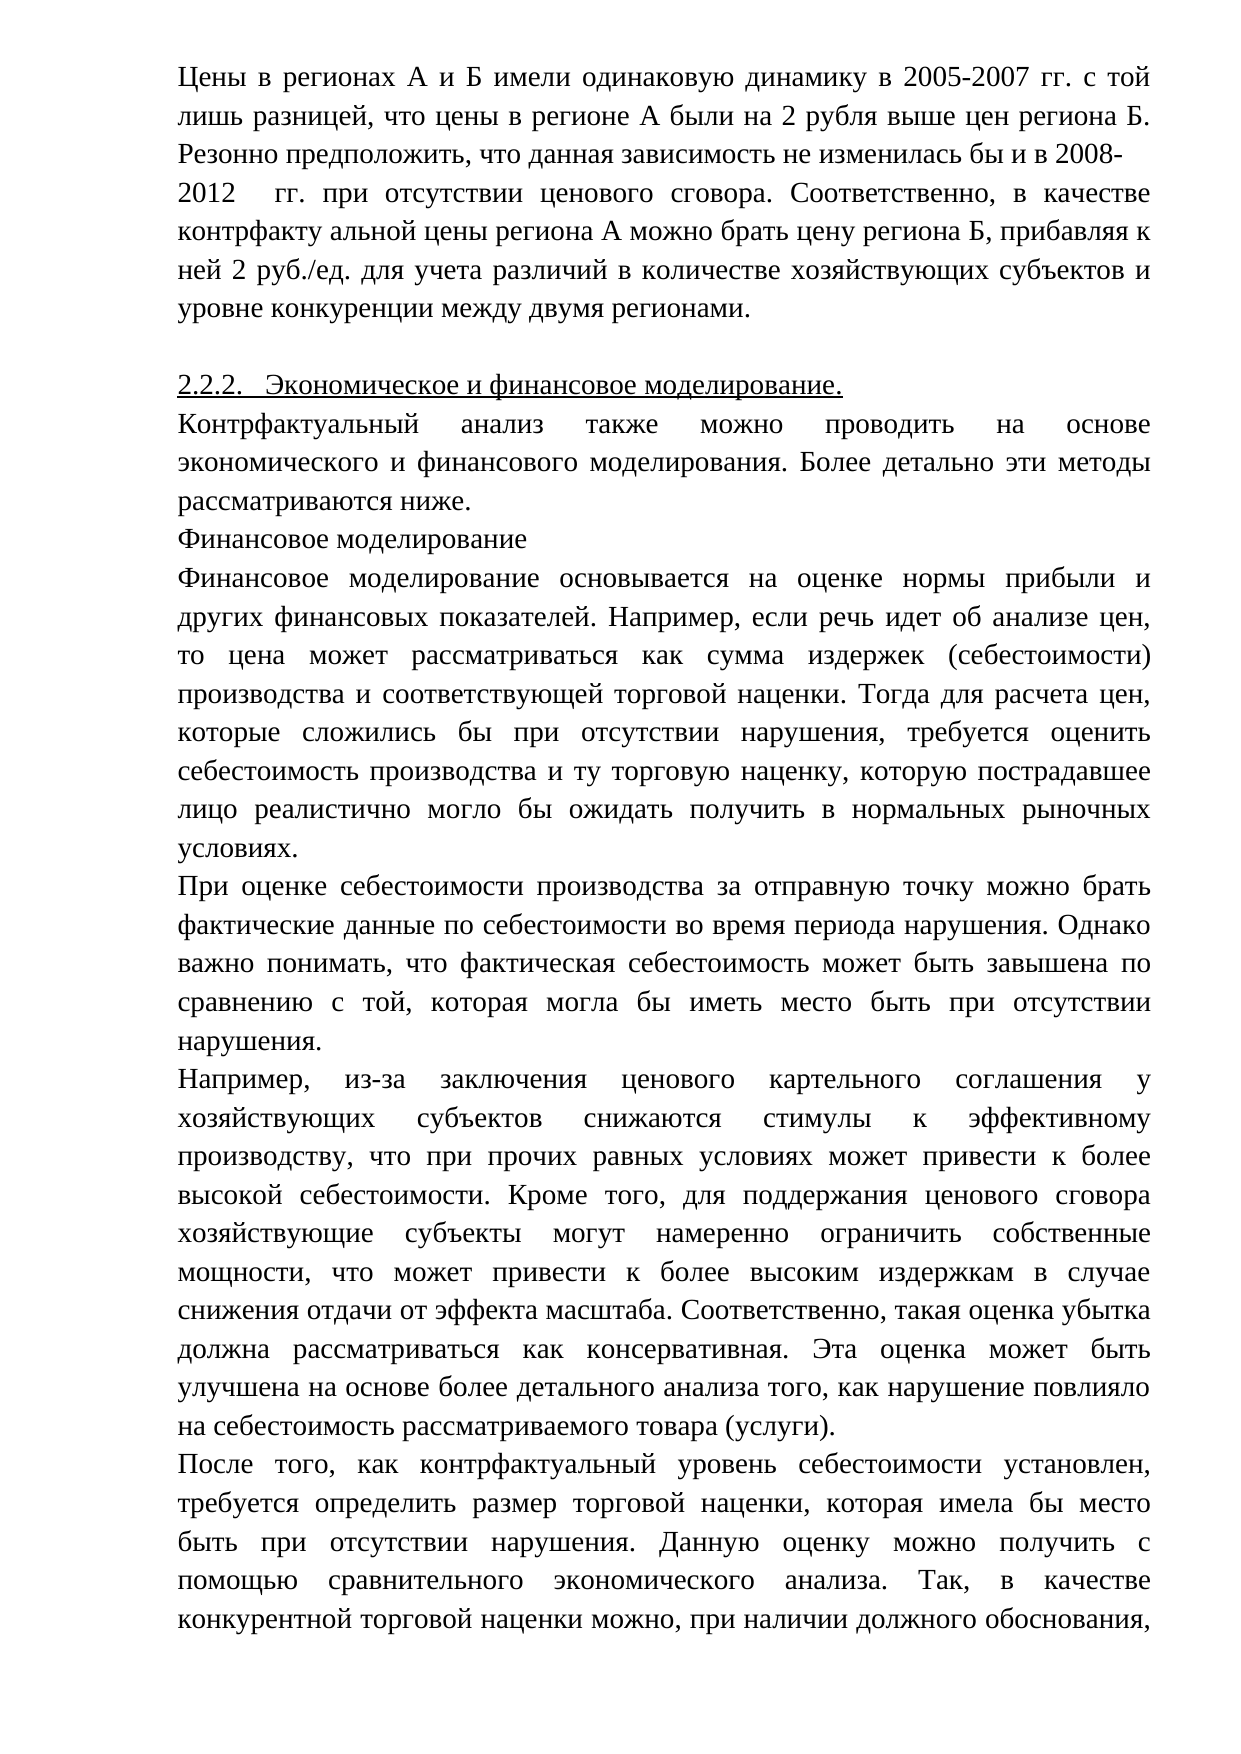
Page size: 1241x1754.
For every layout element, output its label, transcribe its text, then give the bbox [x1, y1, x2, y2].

text 2.2.2. Экономическое и финансовое моделирование. [177, 367, 1152, 401]
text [177, 1447, 1152, 1634]
text При оценке себестоимости производства за отправную точку можно брать фактические данные по себестоимости во время периода нарушения. Однако важно понимать, что фактическая себестоимость может быть завышена по сравнению с той, которая могла бы иметь место быть при отсутствии нарушения. [177, 868, 1152, 1056]
text Финансовое моделирование [177, 522, 1152, 555]
text 2012 гг. при отсутствии ценового сговора. Соответственно, в качестве контрфакту альной цены региона А можно брать цену региона Б, прибавляя к ней 2 руб./ед. для учета различий в количестве хозяйствующих субъектов и уровне конкуренции между двумя регионами. [177, 175, 1152, 324]
text Цены в регионах А и Б имели одинаковую динамику в 2005-2007 гг. с той лишь разницей, что цены в регионе А были на 2 рубля выше цен региона Б. Резонно предположить, что данная зависимость не изменилась бы и в 2008- [177, 59, 1152, 170]
text Финансовое моделирование основывается на оценке нормы прибыли и других финансовых показателей. Например, если речь идет об анализе цен, то цена может рассматриваться как сумма издержек (себестоимости) производства и соответствующей торговой наценки. Тогда для расчета цен, которые сложились бы при отсутствии нарушения, требуется оценить себестоимость производства и ту торговую наценку, которую пострадавшее лицо реалистично могло бы ожидать получить в нормальных рыночных условиях. [177, 560, 1152, 863]
text Например, из-за заключения ценового картельного соглашения у хозяйствующих субъектов снижаются стимулы к эффективному производству, что при прочих равных условиях может привести к более высокой себестоимости. Кроме того, для поддержания ценового сговора хозяйствующие субъекты могут намеренно ограничить собственные мощности, что может привести к более высоким издержкам в случае снижения отдачи от эффекта масштаба. Соответственно, такая оценка убытка должна рассматриваться как консервативная. Эта оценка может быть улучшена на основе более детального анализа того, как нарушение повлияло на себестоимость рассматриваемого товара (услуги). [177, 1061, 1152, 1442]
text Контрфактуальный анализ также можно проводить на основе экономического и финансового моделирования. Более детально эти методы рассматриваются ниже. [177, 406, 1152, 517]
